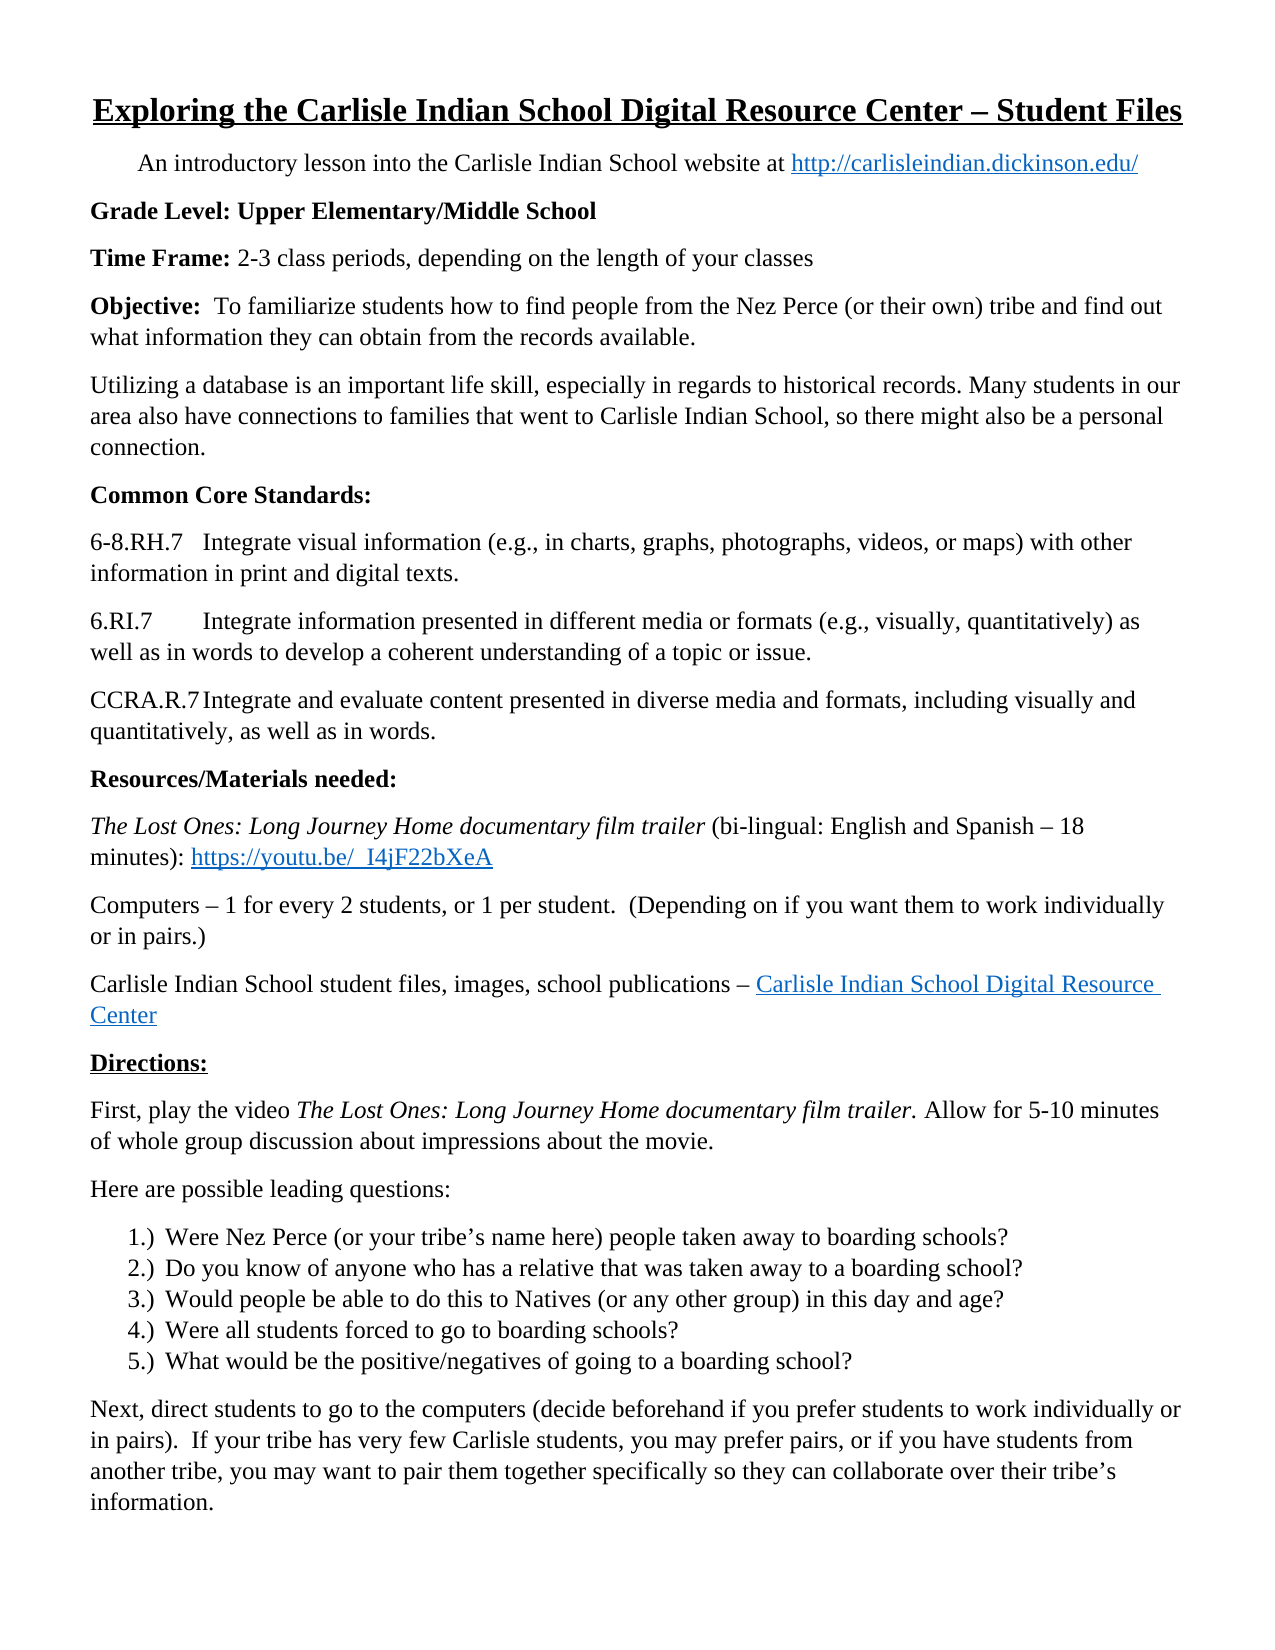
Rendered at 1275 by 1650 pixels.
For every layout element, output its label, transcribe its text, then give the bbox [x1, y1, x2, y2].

text The Lost Ones: Long Journey Home documentary film trailer (bi-lingual: English and Spanish – 18 minutes): https://youtu.be/_I4jF22bXeA [90, 811, 1185, 871]
text Exploring the Carlisle Indian School Digital Resource Center – Student Files [90, 90, 1185, 128]
text Objective: To familiarize students how to find people from the Nez Perce (or their own) tribe and find out what information they can obtain from the records available. [90, 291, 1185, 351]
text First, play the video The Lost Ones: Long Journey Home documentary film trailer. Allow for 5-10 minutes of whole group discussion about impressions about the movie. [90, 1095, 1185, 1155]
text Common Core Standards: [90, 480, 1185, 508]
list Were Nez Perce (or your tribe’s name here) people taken away to boarding schools? [127, 1222, 1185, 1251]
text 6-8.RH.7 Integrate visual information (e.g., in charts, graphs, photographs, videos, or maps) with other information in print and digital texts. [90, 527, 1185, 587]
text Grade Level: Upper Elementary/Middle School [90, 196, 1185, 224]
text Computers – 1 for every 2 students, or 1 per student. (Depending on if you want them to work individually or in pairs.) [90, 890, 1185, 950]
text Carlisle Indian School student files, images, school publications – Carlisle Indian School Digital Resource Center [90, 969, 1185, 1029]
text Resources/Materials needed: [90, 764, 1185, 792]
list Would people be able to do this to Natives (or any other group) in this day and age? [127, 1284, 1185, 1313]
text 6.RI.7 Integrate information presented in different media or formats (e.g., visually, quantitatively) as well as in words to develop a coherent understanding of a topic or issue. [90, 606, 1185, 666]
text Time Frame: 2-3 class periods, depending on the length of your classes [90, 243, 1185, 272]
list What would be the positive/negatives of going to a boarding school? [127, 1346, 1185, 1375]
text Utilizing a database is an important life skill, especially in regards to historical records. Many students in our area also have connections to families that went to Carlisle Indian School, so there might also be a personal connection. [90, 370, 1185, 461]
text Directions: [90, 1048, 1185, 1076]
list Do you know of anyone who has a relative that was taken away to a boarding school? [127, 1253, 1185, 1282]
text Here are possible leading questions: [90, 1174, 1185, 1203]
list Were all students forced to go to boarding schools? [127, 1315, 1185, 1344]
text Next, direct students to go to the computers (decide beforehand if you prefer students to work individually or in pairs). If your tribe has very few Carlisle students, you may prefer pairs, or if you have students from another tribe, you may want to pair them together specifically so they can collaborate over their tribe’s information. [90, 1394, 1185, 1516]
text An introductory lesson into the Carlisle Indian School website at http://carlisleindian.dickinson.edu/ [90, 148, 1185, 177]
text CCRA.R.7 Integrate and evaluate content presented in diverse media and formats, including visually and quantitatively, as well as in words. [90, 685, 1185, 745]
